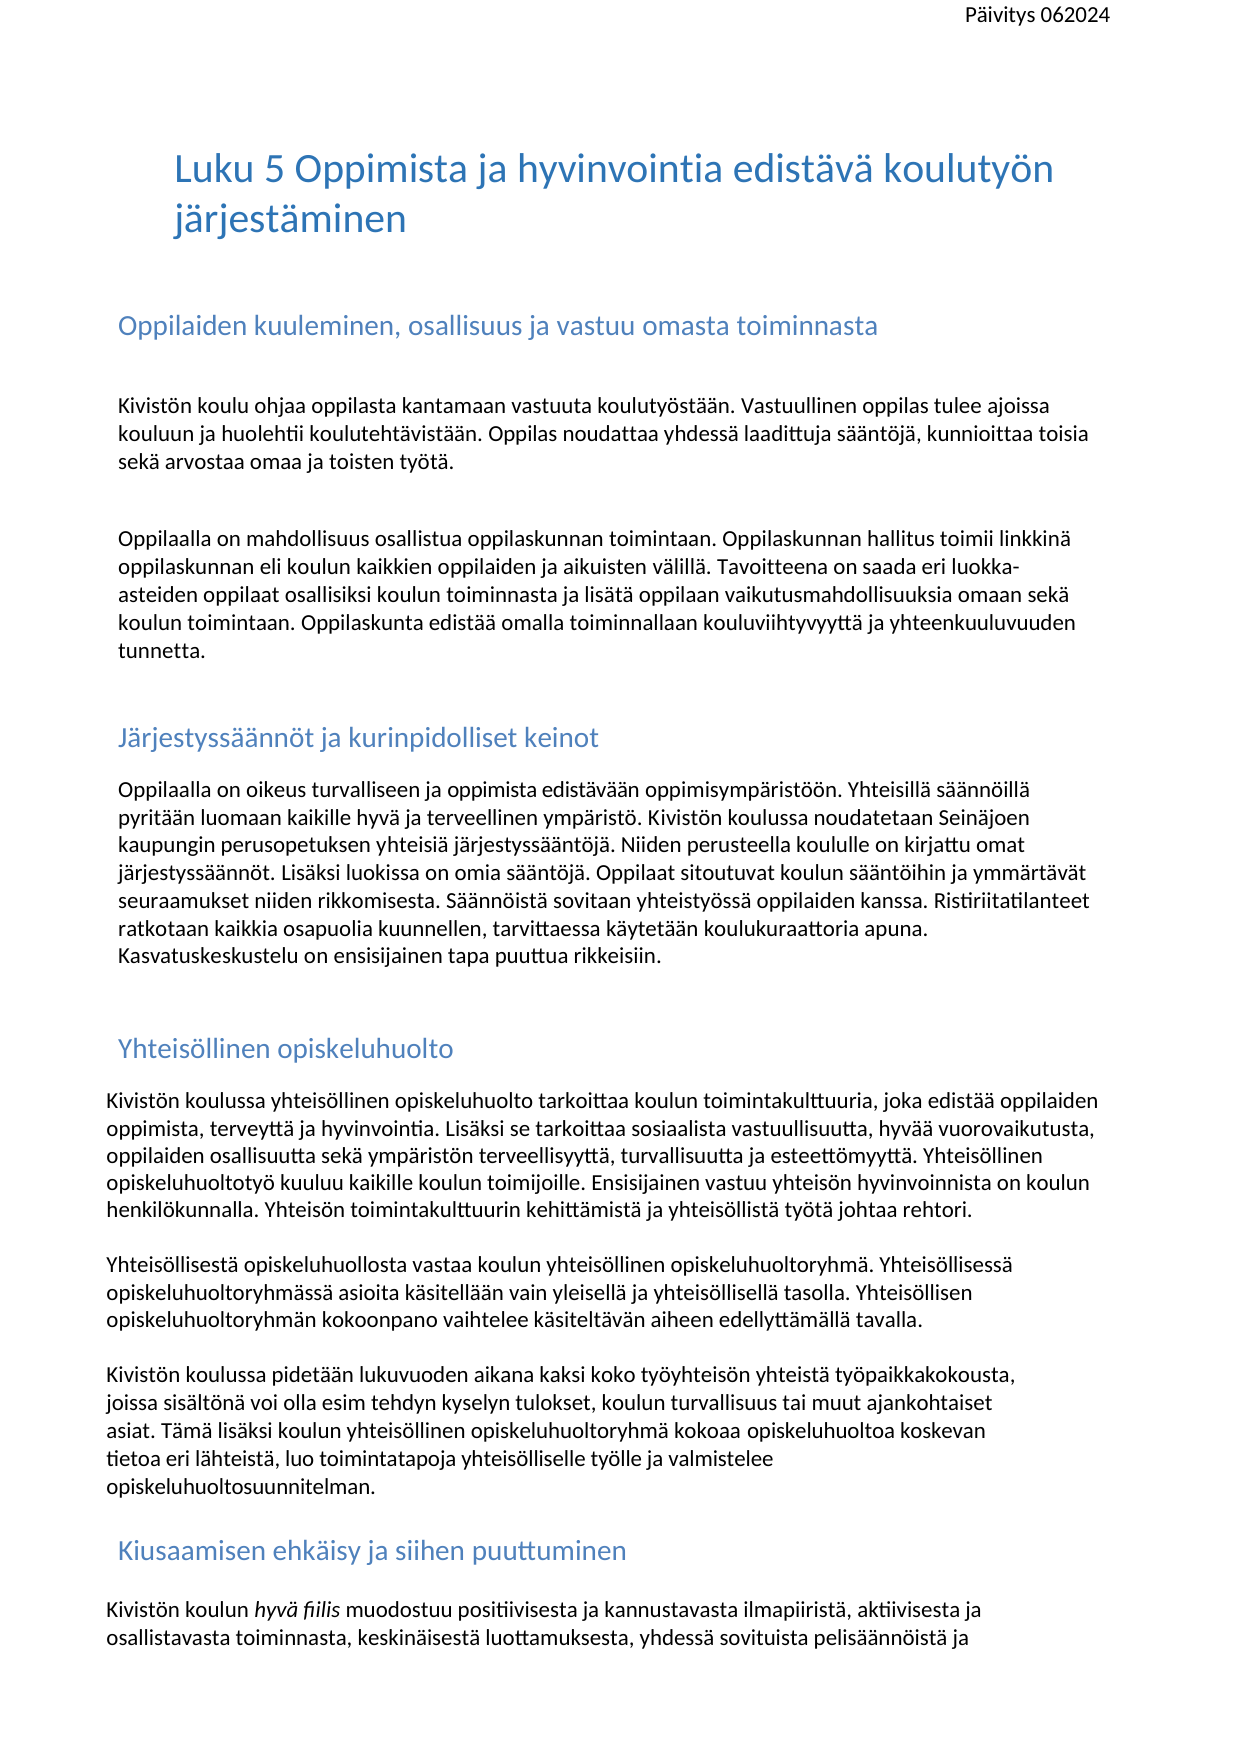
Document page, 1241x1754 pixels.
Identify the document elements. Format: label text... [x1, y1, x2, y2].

text Kivistön koulussa pidetään lukuvuoden aikana kaksi koko työyhteisön yhteistä työpaikkakokousta, joissa sisältönä voi olla esim tehdyn kyselyn tulokset, koulun turvallisuus tai muut ajankohtaiset asiat. Tämä lisäksi koulun yhteisöllinen opiskeluhuoltoryhmä kokoaa opiskeluhuoltoa koskevan tietoa eri lähteistä, luo toimintatapoja yhteisölliselle työlle ja valmistelee opiskeluhuoltosuunnitelman. [106, 1360, 1044, 1500]
subtitle Luku 5 Oppimista ja hyvinvointia edistävä koulutyön järjestäminen [174, 142, 1128, 243]
subtitle Kiusaamisen ehkäisy ja siihen puuttuminen [118, 1532, 1128, 1568]
text Yhteisöllisestä opiskeluhuollosta vastaa koulun yhteisöllinen opiskeluhuoltoryhmä. Yhteisöllisessä opiskeluhuoltoryhmässä asioita käsitellään vain yleisellä ja yhteisöllisellä tasolla. Yhteisöllisen opiskeluhuoltoryhmän kokoonpano vaihtelee käsiteltävän aiheen edellyttämällä tavalla. [106, 1251, 1128, 1332]
subtitle Yhteisöllinen opiskeluhuolto [118, 1030, 1128, 1066]
text Oppilaalla on oikeus turvalliseen ja oppimista edistävään oppimisympäristöön. Yhteisillä säännöillä pyritään luomaan kaikille hyvä ja terveellinen ympäristö. Kivistön koulussa noudatetaan Seinäjoen kaupungin perusopetuksen yhteisiä järjestyssääntöjä. Niiden perusteella koululle on kirjattu omat järjestyssäännöt. Lisäksi luokissa on omia sääntöjä. Oppilaat sitoutuvat koulun sääntöihin ja ymmärtävät seuraamukset niiden rikkomisesta. Säännöistä sovitaan yhteistyössä oppilaiden kanssa. Ristiriitatilanteet ratkotaan kaikkia osapuolia kuunnellen, tarvittaessa käytetään koulukuraattoria apuna. Kasvatuskeskustelu on ensisijainen tapa puuttua rikkeisiin. [118, 775, 1106, 970]
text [106, 1595, 1083, 1651]
text Oppilaalla on mahdollisuus osallistua oppilaskunnan toimintaan. Oppilaskunnan hallitus toimii linkkinä oppilaskunnan eli koulun kaikkien oppilaiden ja aikuisten välillä. Tavoitteena on saada eri luokka-asteiden oppilaat osallisiksi koulun toiminnasta ja lisätä oppilaan vaikutusmahdollisuuksia omaan sekä koulun toimintaan. Oppilaskunta edistää omalla toiminnallaan kouluviihtyvyyttä ja yhteenkuuluvuuden tunnetta. [118, 524, 1096, 664]
subtitle Oppilaiden kuuleminen, osallisuus ja vastuu omasta toiminnasta [118, 307, 1128, 343]
text Kivistön koulussa yhteisöllinen opiskeluhuolto tarkoittaa koulun toimintakulttuuria, joka edistää oppilaiden oppimista, terveyttä ja hyvinvointia. Lisäksi se tarkoittaa sosiaalista vastuullisuutta, hyvää vuorovaikutusta, oppilaiden osallisuutta sekä ympäristön terveellisyyttä, turvallisuutta ja esteettömyyttä. Yhteisöllinen opiskeluhuoltotyö kuuluu kaikille koulun toimijoille. Ensisijainen vastuu yhteisön hyvinvoinnista on koulun henkilökunnalla. Yhteisön toimintakulttuurin kehittämistä ja yhteisöllistä työtä johtaa rehtori. [106, 1087, 1128, 1223]
subtitle Järjestyssäännöt ja kurinpidolliset keinot [118, 719, 1128, 754]
text Kivistön koulu ohjaa oppilasta kantamaan vastuuta koulutyöstään. Vastuullinen oppilas tulee ajoissa kouluun ja huolehtii koulutehtävistään. Oppilas noudattaa yhdessä laadittuja sääntöjä, kunnioittaa toisia sekä arvostaa omaa ja toisten työtä. [118, 392, 1112, 475]
